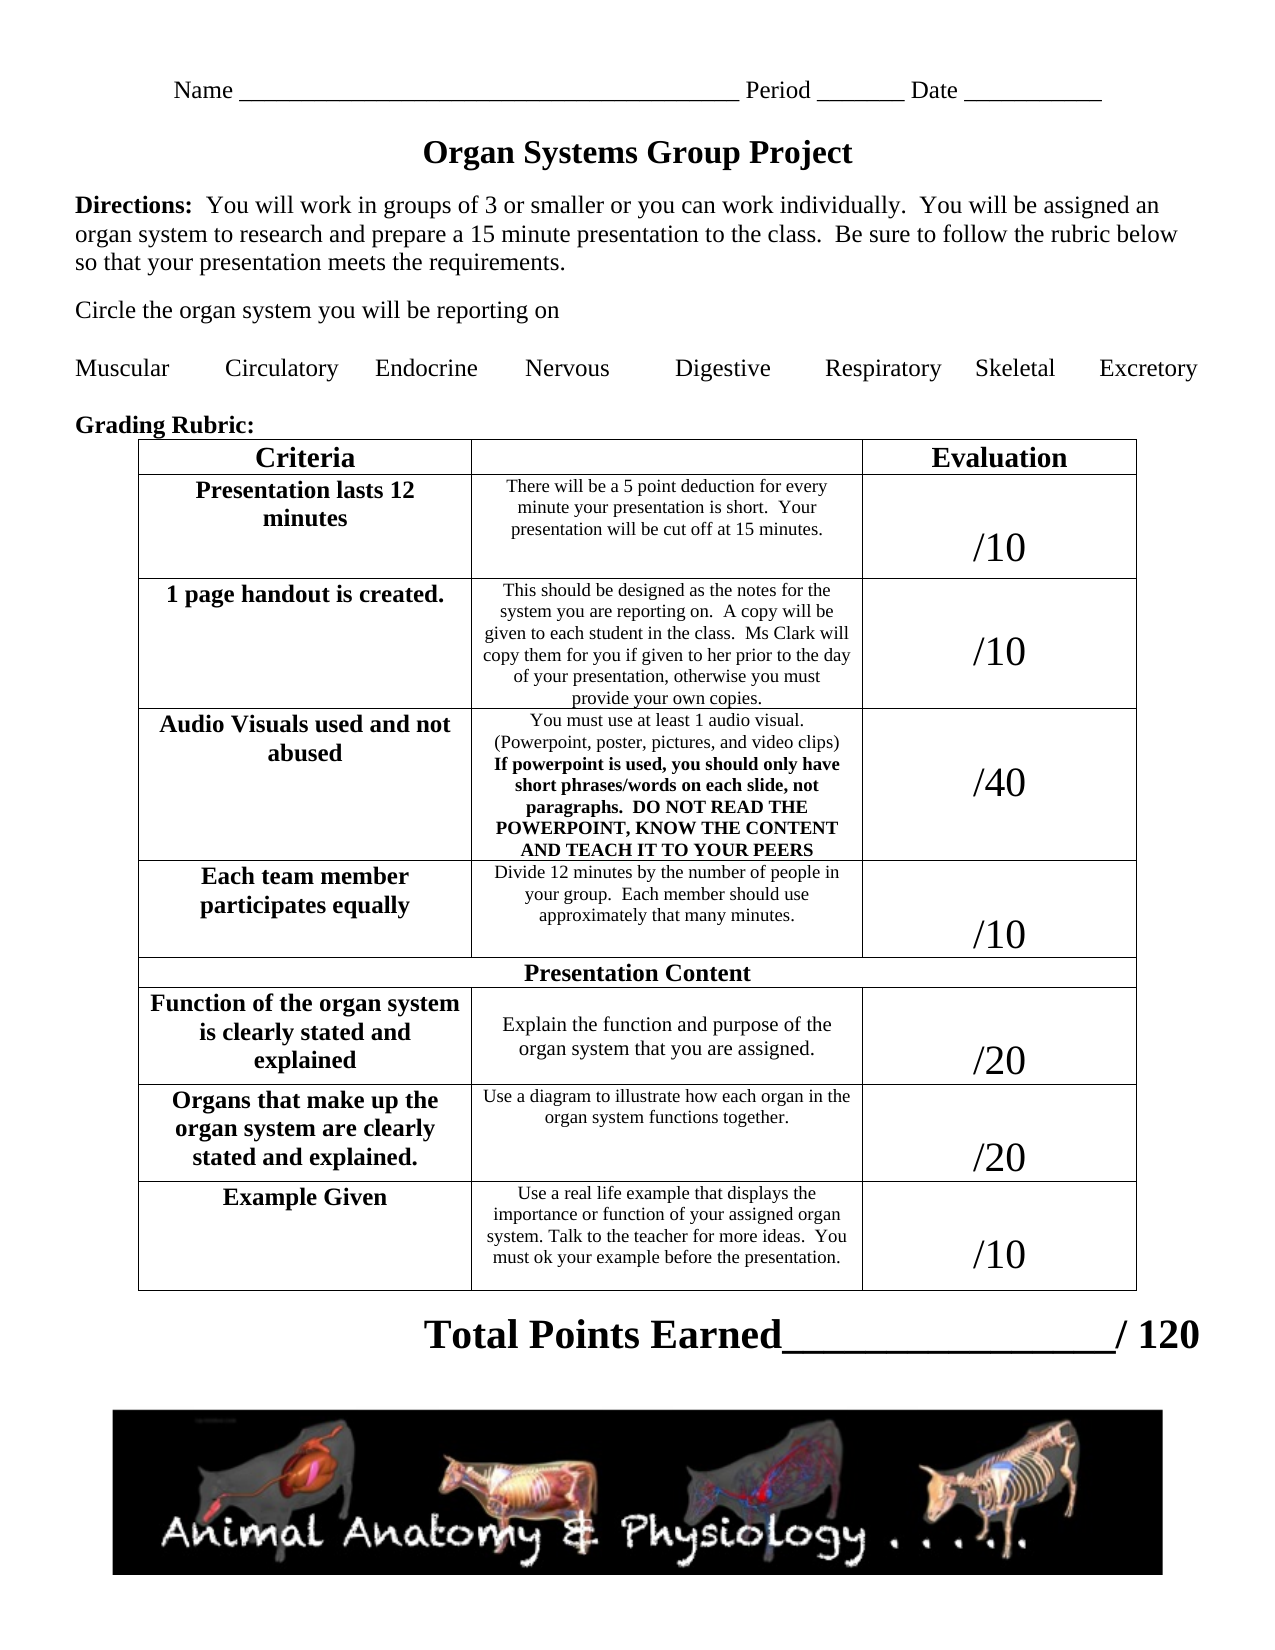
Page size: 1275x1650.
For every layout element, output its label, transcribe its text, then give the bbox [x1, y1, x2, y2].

table_cell /20 [863, 988, 1136, 1084]
text Organ Systems Group Project [75, 132, 1200, 171]
table_cell /10 [863, 475, 1136, 578]
table_cell /10 [863, 1182, 1136, 1289]
table_header Evaluation [863, 440, 1136, 474]
table_cell /40 [863, 709, 1136, 860]
table_cell Audio Visuals used and not abused [139, 709, 471, 860]
text Directions: You will work in groups of 3 or smaller or you can work individually. You will be assigned an organ system to research and prepare a 15 minute presentation to the class. Be sure to follow the rubric below so that your presentation meets the requirements. [75, 190, 1200, 276]
text Total Points Earned________________/ 120 [75, 1310, 1200, 1358]
text Name ________________________________________ Period _______ Date ___________ [75, 75, 1200, 104]
table_cell 1 page handout is created. [139, 579, 471, 708]
table_cell /20 [863, 1085, 1136, 1181]
table_cell There will be a 5 point deduction for every minute your presentation is short. Your presentation will be cut off at 15 minutes. [472, 475, 862, 578]
text Muscular Circulatory Endocrine Nervous Digestive Respiratory Skeletal Excretory [75, 353, 1200, 382]
table_header [472, 440, 862, 474]
table_cell /10 [863, 579, 1136, 708]
table_cell This should be designed as the notes for the system you are reporting on. A copy will be given to each student in the class. Ms Clark will copy them for you if given to her prior to the day of your presentation, otherwise you must provide your own copies. [472, 579, 862, 708]
table_header Criteria [139, 440, 471, 474]
table_cell Presentation lasts 12 minutes [139, 475, 471, 578]
table_cell Each team member participates equally [139, 861, 471, 957]
table_cell Use a real life example that displays the importance or function of your assigned organ system. Talk to the teacher for more ideas. You must ok your example before the presentation. [472, 1182, 862, 1289]
text Circle the organ system you will be reporting on [75, 295, 1200, 324]
table_cell Organs that make up the organ system are clearly stated and explained. [139, 1085, 471, 1181]
table_cell Divide 12 minutes by the number of people in your group. Each member should use approximately that many minutes. [472, 861, 862, 957]
table_cell Presentation Content [139, 958, 1136, 987]
picture [112, 1402, 1163, 1575]
table_cell Example Given [139, 1182, 471, 1289]
table_cell Use a diagram to illustrate how each organ in the organ system functions together. [472, 1085, 862, 1181]
table_cell Explain the function and purpose of the organ system that you are assigned. [472, 988, 862, 1084]
text Grading Rubric: [75, 410, 1200, 439]
table_cell You must use at least 1 audio visual. (Powerpoint, poster, pictures, and video clips) If powerpoint is used, you should only have short phrases/words on each slide, not paragraphs. DO NOT READ THE POWERPOINT, KNOW THE CONTENT AND TEACH IT TO YOUR PEERS [472, 709, 862, 860]
table_cell Function of the organ system is clearly stated and explained [139, 988, 471, 1084]
table_cell /10 [863, 861, 1136, 957]
